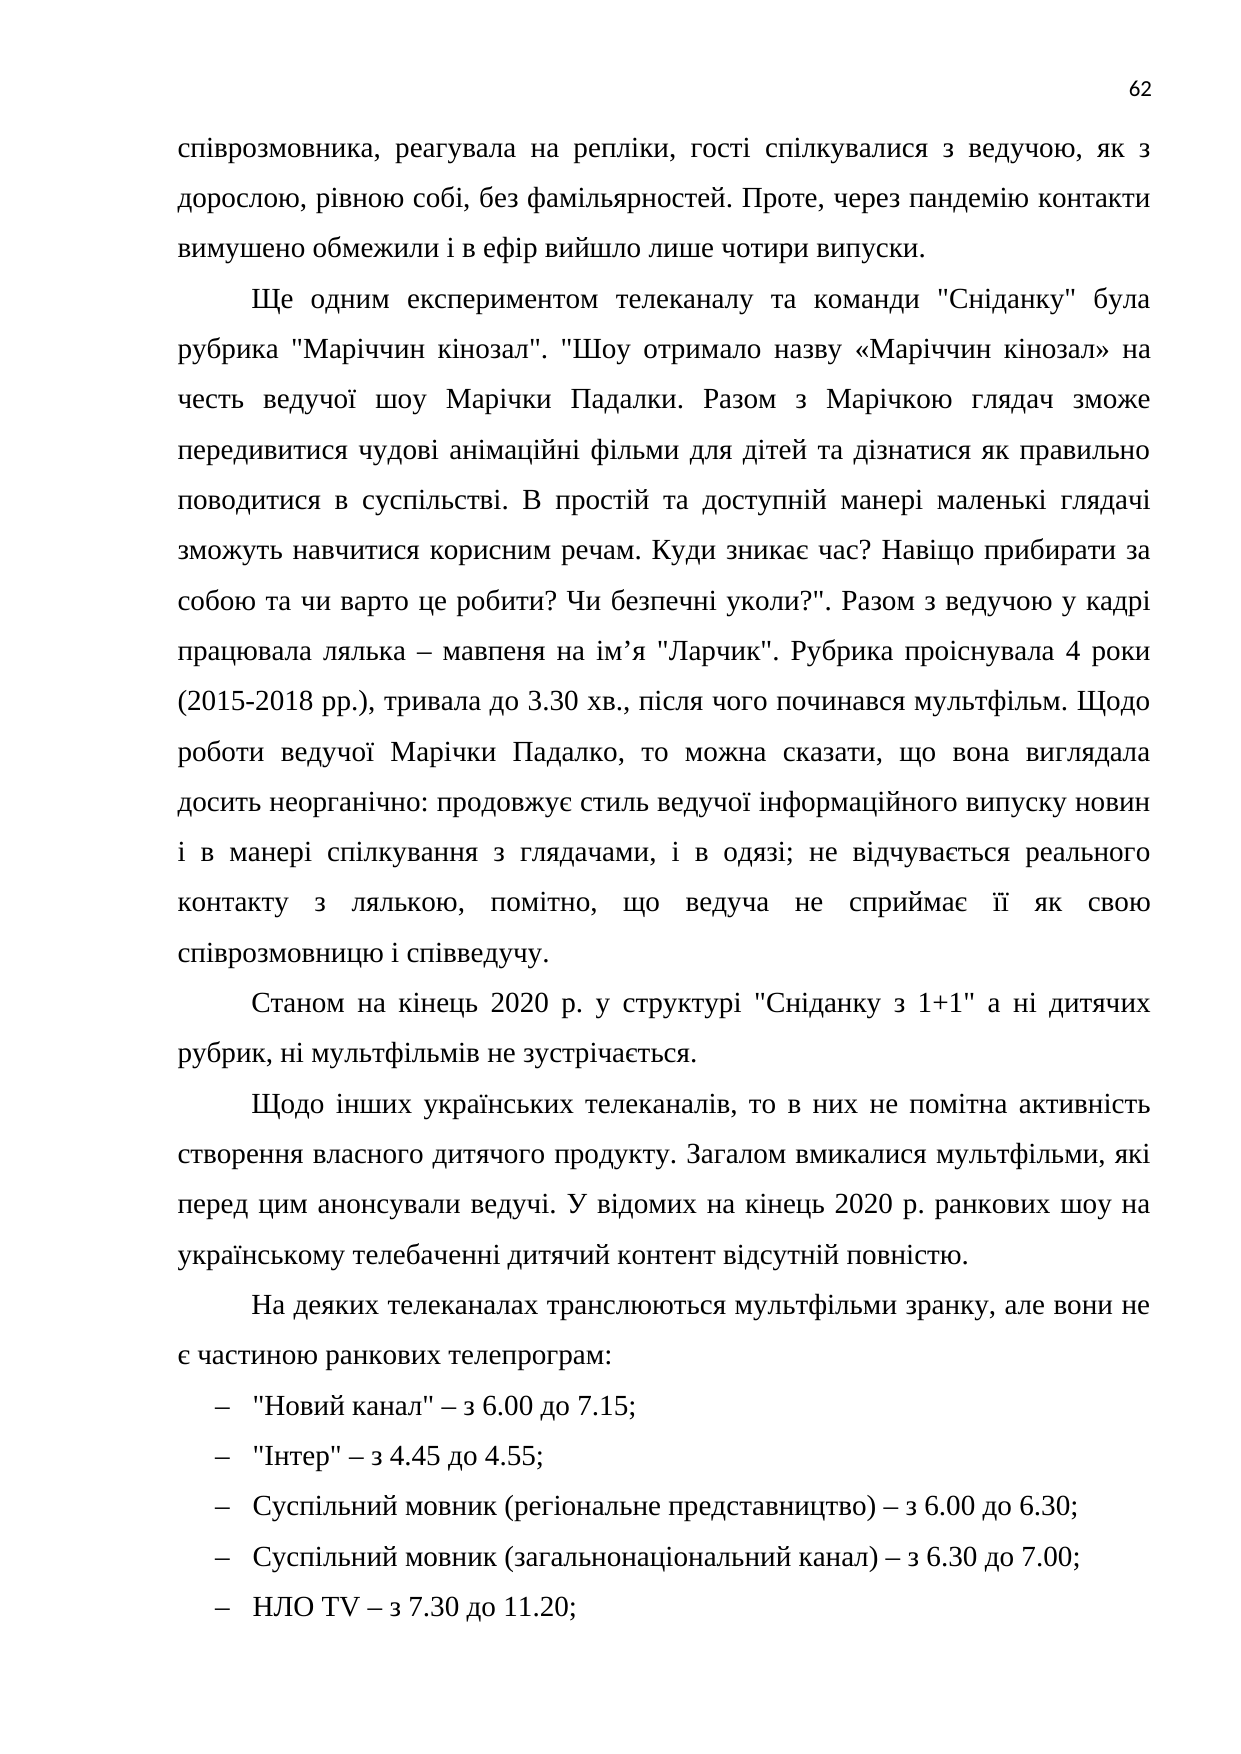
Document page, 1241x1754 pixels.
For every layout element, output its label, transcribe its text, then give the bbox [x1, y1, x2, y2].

text На деяких телеканалах транслюються мультфільми зранку, але вони не є частиною ранкових телепрограм: [177, 1287, 1152, 1371]
list НЛО TV – з 7.30 до 11.20; [215, 1589, 1152, 1622]
list "Інтер" – з 4.45 до 4.55; [215, 1438, 1152, 1472]
list Суспільний мовник (загальнонаціональний канал) – з 6.30 до 7.00; [215, 1539, 1152, 1572]
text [177, 130, 1152, 264]
text Станом на кінець 2020 р. у структурі "Сніданку з 1+1" а ні дитячих рубрик, ні мультфільмів не зустрічається. [177, 985, 1152, 1069]
list Суспільний мовник (регіональне представництво) – з 6.00 до 6.30; [215, 1488, 1152, 1522]
text Ще одним експериментом телеканалу та команди "Сніданку" була рубрика "Маріччин кінозал". "Шоу отримало назву «Маріччин кінозал» на честь ведучої шоу Марічки Падалки. Разом з Марічкою глядач зможе передивитися чудові анімаційні фільми для дітей та дізнатися як правильно поводитися в суспільстві. В простій та доступній манері маленькі глядачі зможуть навчитися корисним речам. Куди зникає час? Навіщо прибирати за собою та чи варто це робити? Чи безпечні уколи?". Разом з ведучою у кадрі працювала лялька – мавпеня на ім’я "Ларчик". Рубрика проіснувала 4 роки (2015-2018 рр.), тривала до 3.30 хв., після чого починався мультфільм. Щодо роботи ведучої Марічки Падалко, то можна сказати, що вона виглядала досить неорганічно: продовжує стиль ведучої інформаційного випуску новин і в манері спілкування з глядачами, і в одязі; не відчувається реального контакту з лялькою, помітно, що ведуча не сприймає її як свою співрозмовницю і співведучу. [177, 281, 1152, 968]
list "Новий канал" ‒ з 6.00 до 7.15; [215, 1388, 1152, 1421]
text Щодо інших українських телеканалів, то в них не помітна активність створення власного дитячого продукту. Загалом вмикалися мультфільми, які перед цим анонсували ведучі. У відомих на кінець 2020 р. ранкових шоу на українському телебаченні дитячий контент відсутній повністю. [177, 1086, 1152, 1270]
